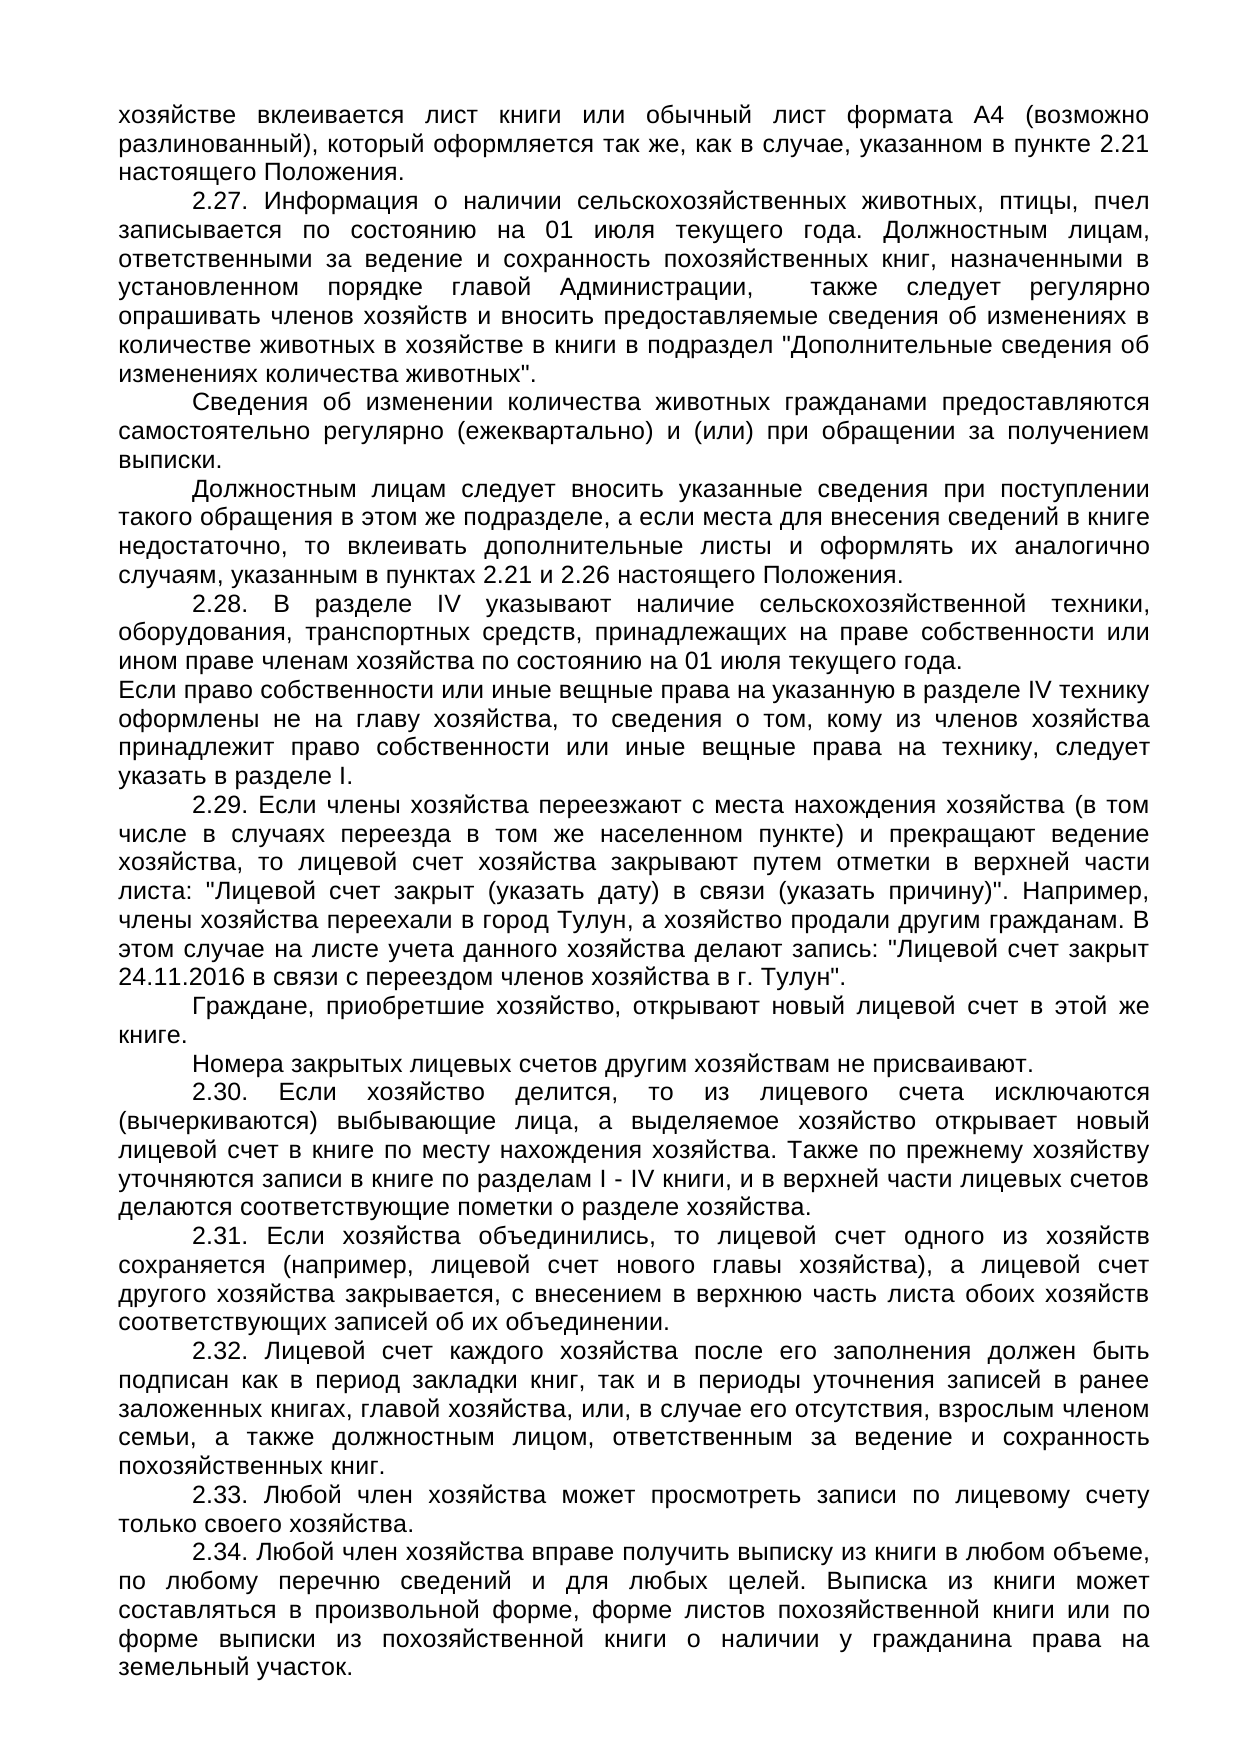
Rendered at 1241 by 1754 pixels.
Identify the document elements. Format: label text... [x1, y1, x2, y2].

text Должностным лицам следует вносить указанные сведения при поступлении такого обращения в этом же подразделе, а если места для внесения сведений в книге недостаточно, то вклеивать дополнительные листы и оформлять их аналогично случаям, указанным в пунктах 2.21 и 2.26 настоящего Положения. [118, 473, 1152, 588]
text 2.30. Если хозяйство делится, то из лицевого счета исключаются (вычеркиваются) выбывающие лица, а выделяемое хозяйство открывает новый лицевой счет в книге по месту нахождения хозяйства. Также по прежнему хозяйству уточняются записи в книге по разделам I - IV книги, и в верхней части лицевых счетов делаются соответствующие пометки о разделе хозяйства. [118, 1077, 1152, 1221]
text Сведения об изменении количества животных гражданами предоставляются самостоятельно регулярно (ежеквартально) и (или) при обращении за получением выписки. [118, 387, 1152, 473]
text 2.32. Лицевой счет каждого хозяйства после его заполнения должен быть подписан как в период закладки книг, так и в периоды уточнения записей в ранее заложенных книгах, главой хозяйства, или, в случае его отсутствия, взрослым членом семьи, а также должностным лицом, ответственным за ведение и сохранность похозяйственных книг. [118, 1336, 1152, 1480]
text 2.28. В разделе IV указывают наличие сельскохозяйственной техники, оборудования, транспортных средств, принадлежащих на праве собственности или ином праве членам хозяйства по состоянию на 01 июля текущего года. [118, 588, 1152, 675]
text 2.27. Информация о наличии сельскохозяйственных животных, птицы, пчел записывается по состоянию на 01 июля текущего года. Должностным лицам, ответственными за ведение и сохранность похозяйственных книг, назначенными в установленном порядке главой Администрации, также следует регулярно опрашивать членов хозяйств и вносить предоставляемые сведения об изменениях в количестве животных в хозяйстве в книги в подраздел "Дополнительные сведения об изменениях количества животных". [118, 186, 1152, 387]
text Если право собственности или иные вещные права на указанную в разделе IV технику оформлены не на главу хозяйства, то сведения о том, кому из членов хозяйства принадлежит право собственности или иные вещные права на технику, следует указать в разделе I. [118, 675, 1152, 790]
text Номера закрытых лицевых счетов другим хозяйствам не присваивают. [118, 1048, 1152, 1077]
text 2.34. Любой член хозяйства вправе получить выписку из книги в любом объеме, по любому перечню сведений и для любых целей. Выписка из книги может составляться в произвольной форме, форме листов похозяйственной книги или по форме выписки из похозяйственной книги о наличии у гражданина права на земельный участок. [118, 1537, 1152, 1681]
text 2.33. Любой член хозяйства может просмотреть записи по лицевому счету только своего хозяйства. [118, 1480, 1152, 1537]
text Граждане, приобретшие хозяйство, открывают новый лицевой счет в этой же книге. [118, 991, 1152, 1048]
text 2.31. Если хозяйства объединились, то лицевой счет одного из хозяйств сохраняется (например, лицевой счет нового главы хозяйства), а лицевой счет другого хозяйства закрывается, с внесением в верхнюю часть листа обоих хозяйств соответствующих записей об их объединении. [118, 1221, 1152, 1336]
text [118, 100, 1152, 186]
text 2.29. Если члены хозяйства переезжают с места нахождения хозяйства (в том числе в случаях переезда в том же населенном пункте) и прекращают ведение хозяйства, то лицевой счет хозяйства закрывают путем отметки в верхней части листа: "Лицевой счет закрыт (указать дату) в связи (указать причину)". Например, члены хозяйства переехали в город Тулун, а хозяйство продали другим гражданам. В этом случае на листе учета данного хозяйства делают запись: "Лицевой счет закрыт 24.11.2016 в связи с переездом членов хозяйства в г. Тулун". [118, 790, 1152, 991]
